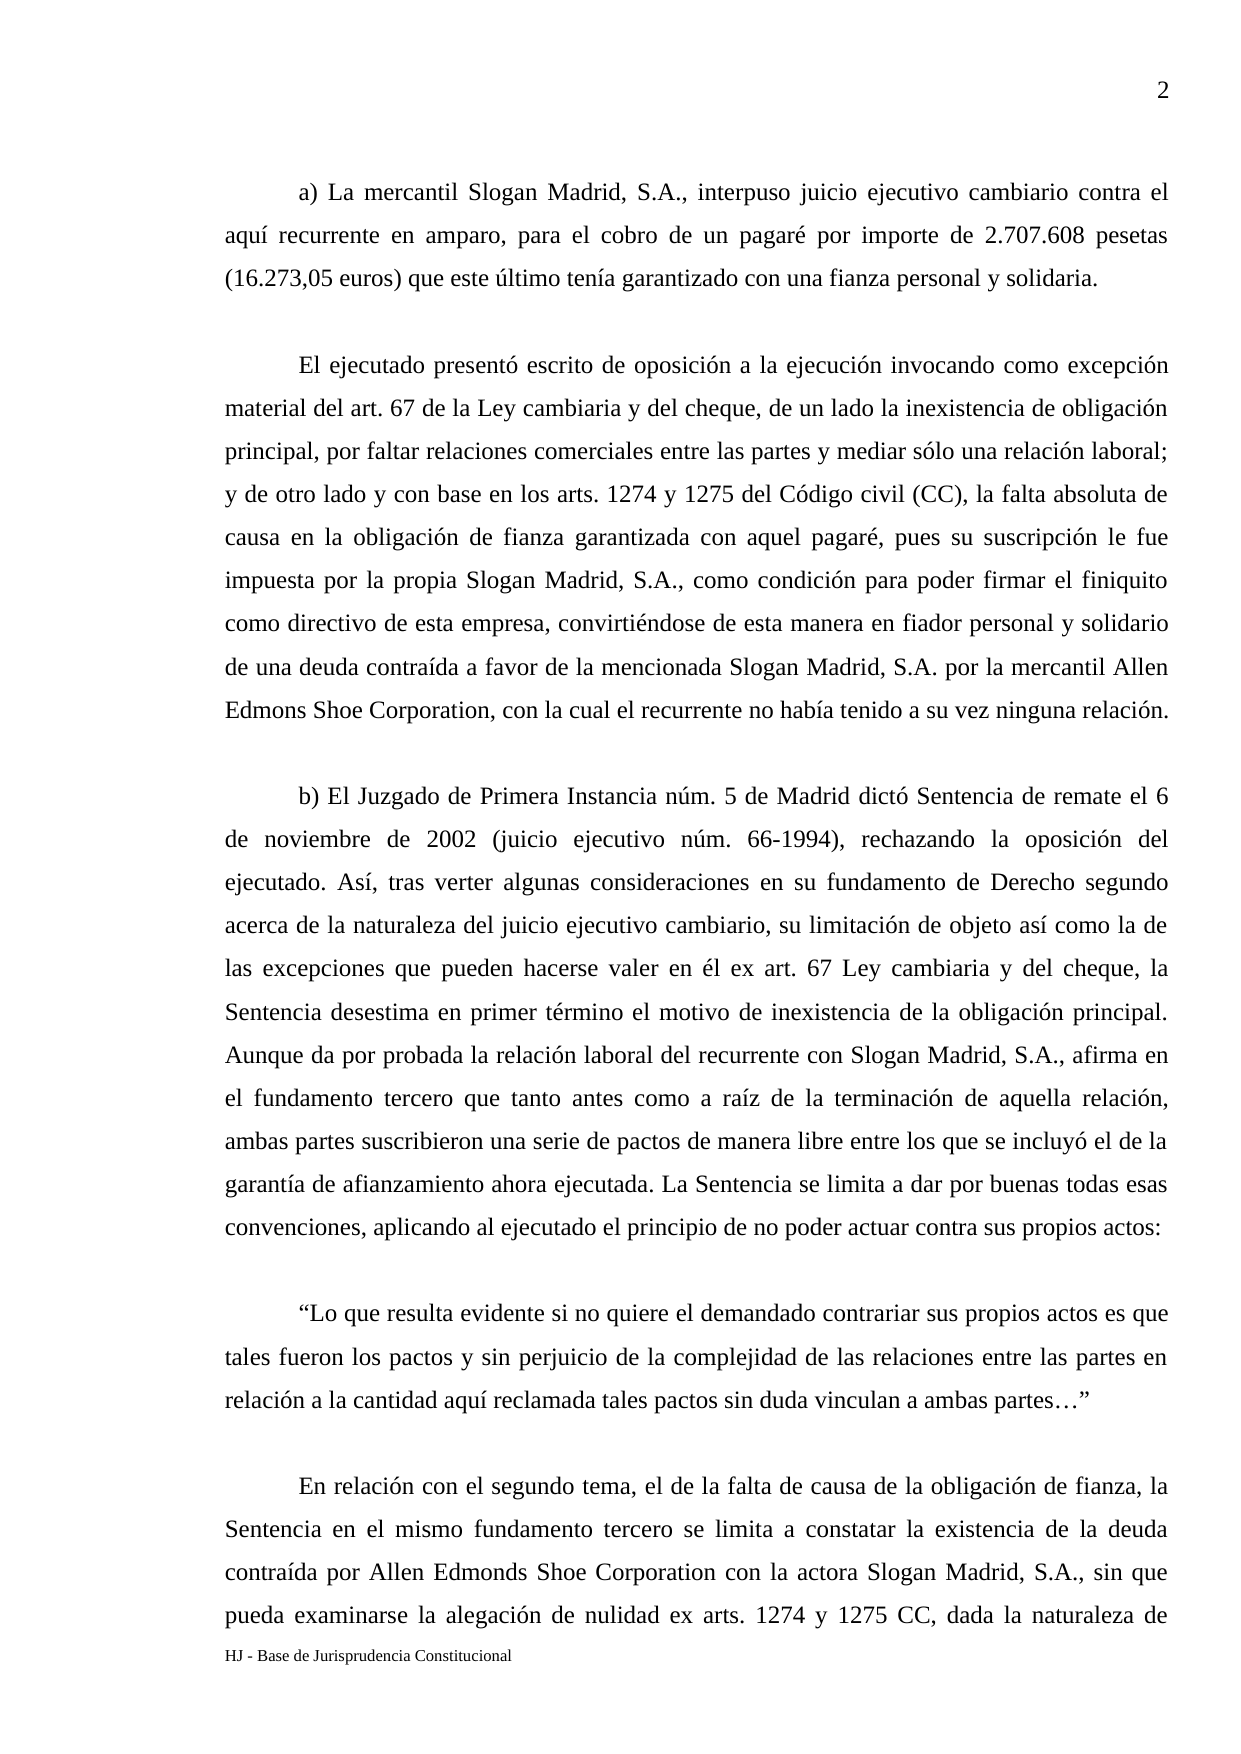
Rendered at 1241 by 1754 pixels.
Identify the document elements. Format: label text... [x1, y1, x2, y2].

text El ejecutado presentó escrito de oposición a la ejecución invocando como excepción material del art. 67 de la Ley cambiaria y del cheque, de un lado la inexistencia de obligación principal, por faltar relaciones comerciales entre las partes y mediar sólo una relación laboral; y de otro lado y con base en los arts. 1274 y 1275 del Código civil (CC), la falta absoluta de causa en la obligación de fianza garantizada con aquel pagaré, pues su suscripción le fue impuesta por la propia Slogan Madrid, S.A., como condición para poder firmar el finiquito como directivo de esta empresa, convirtiéndose de esta manera en fiador personal y solidario de una deuda contraída a favor de la mencionada Slogan Madrid, S.A. por la mercantil Allen Edmons Shoe Corporation, con la cual el recurrente no había tenido a su vez ninguna relación. [224, 350, 1169, 723]
text b) El Juzgado de Primera Instancia núm. 5 de Madrid dictó Sentencia de remate el 6 de noviembre de 2002 (juicio ejecutivo núm. 66-1994), rechazando la oposición del ejecutado. Así, tras verter algunas consideraciones en su fundamento de Derecho segundo acerca de la naturaleza del juicio ejecutivo cambiario, su limitación de objeto así como la de las excepciones que pueden hacerse valer en él ex art. 67 Ley cambiaria y del cheque, la Sentencia desestima en primer término el motivo de inexistencia de la obligación principal. Aunque da por probada la relación laboral del recurrente con Slogan Madrid, S.A., afirma en el fundamento tercero que tanto antes como a raíz de la terminación de aquella relación, ambas partes suscribieron una serie de pactos de manera libre entre los que se incluyó el de la garantía de afianzamiento ahora ejecutada. La Sentencia se limita a dar por buenas todas esas convenciones, aplicando al ejecutado el principio de no poder actuar contra sus propios actos: [224, 781, 1169, 1241]
text a) La mercantil Slogan Madrid, S.A., interpuso juicio ejecutivo cambiario contra el aquí recurrente en amparo, para el cobro de un pagaré por importe de 2.707.608 pesetas (16.273,05 euros) que este último tenía garantizado con una fianza personal y solidaria. [224, 177, 1169, 292]
text “Lo que resulta evidente si no quiere el demandado contrariar sus propios actos es que tales fueron los pactos y sin perjuicio de la complejidad de las relaciones entre las partes en relación a la cantidad aquí reclamada tales pactos sin duda vinculan a ambas partes…” [224, 1298, 1169, 1413]
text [224, 1471, 1169, 1629]
